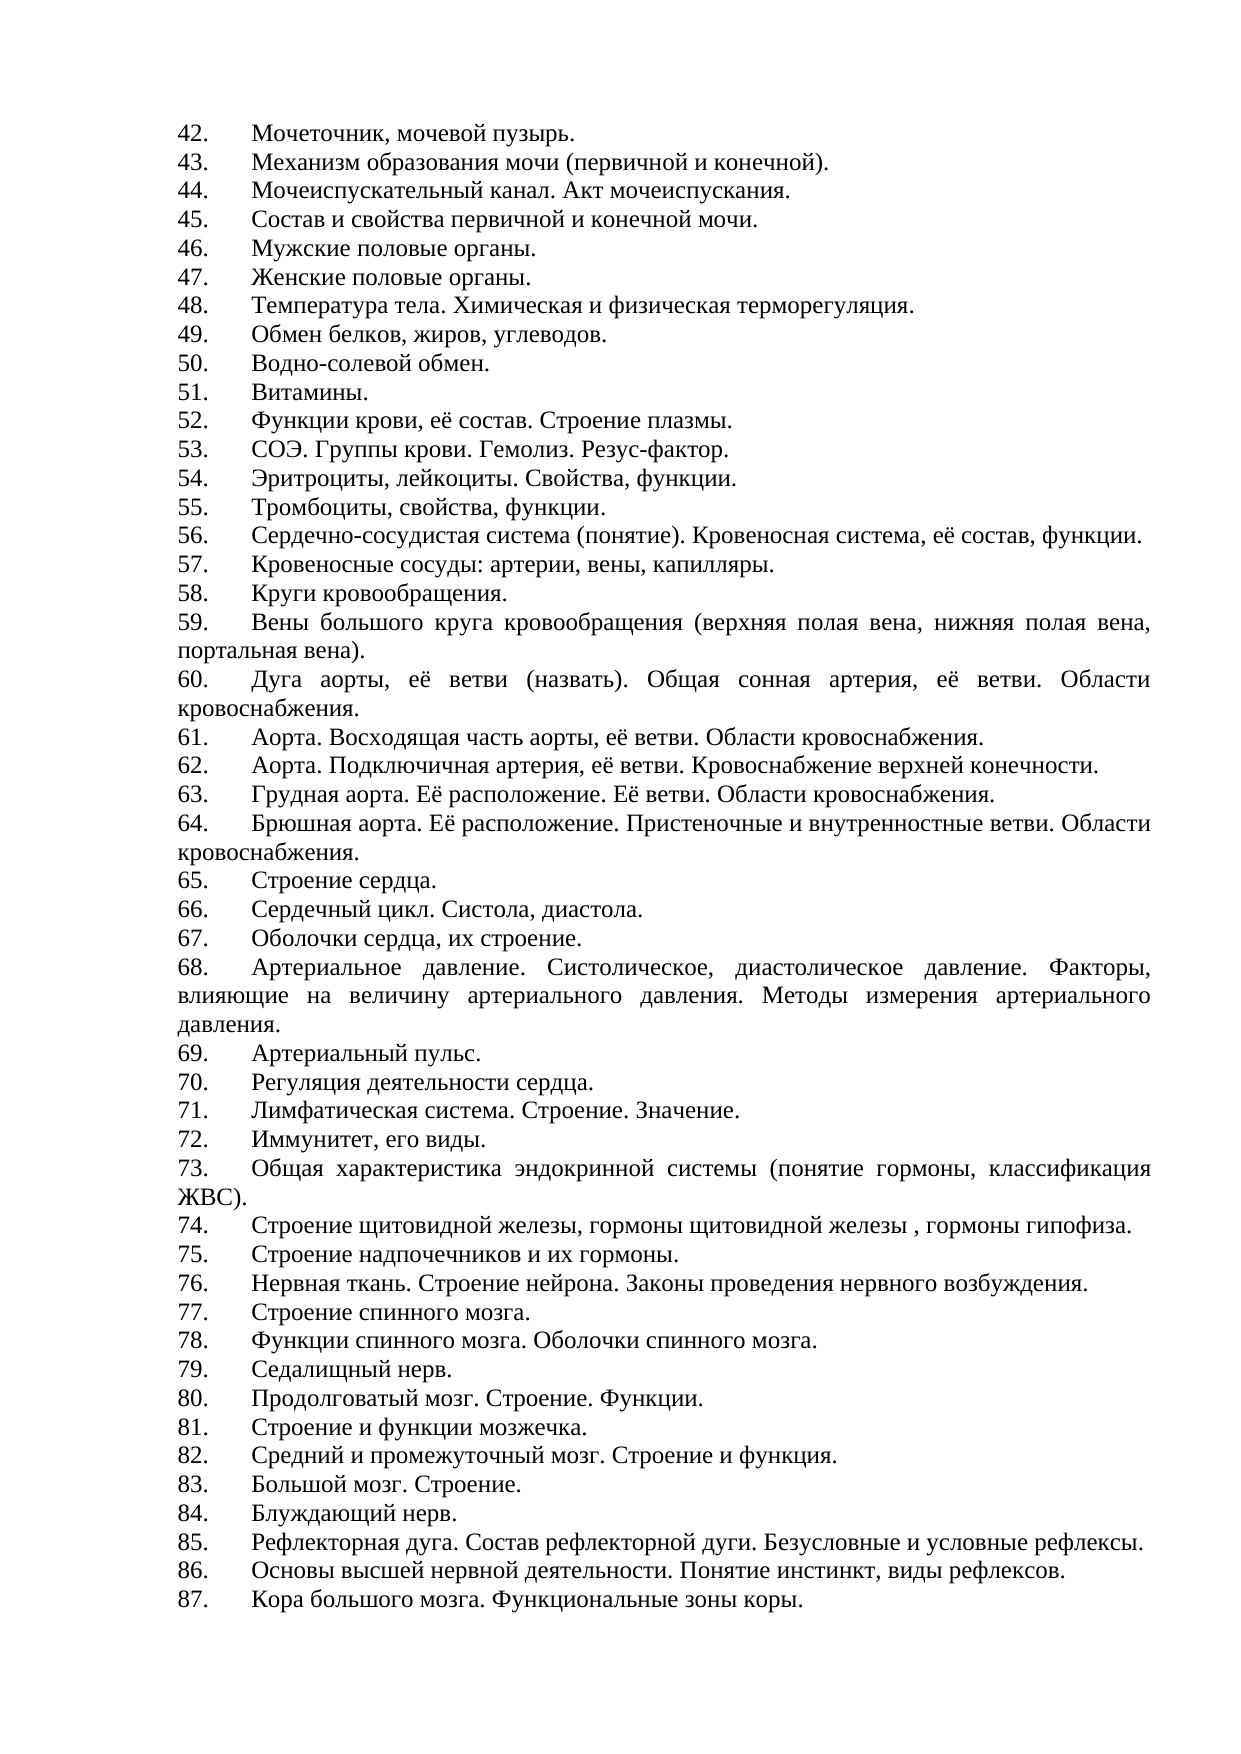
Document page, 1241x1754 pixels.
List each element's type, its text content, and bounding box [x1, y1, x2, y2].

list Состав и свойства первичной и конечной мочи. [177, 204, 1152, 233]
list Большой мозг. Строение. [177, 1469, 1152, 1498]
list Женские половые органы. [177, 262, 1152, 291]
list Функции спинного мозга. Оболочки спинного мозга. [177, 1326, 1152, 1354]
list Сердечный цикл. Систола, диастола. [177, 894, 1152, 923]
list Брюшная аорта. Её расположение. Пристеночные и внутренностные ветви. Области кровоснабжения. [177, 808, 1152, 866]
list Функции крови, её состав. Строение плазмы. [177, 406, 1152, 434]
list Оболочки сердца, их строение. [177, 923, 1152, 952]
list Эритроциты, лейкоциты. Свойства, функции. [177, 463, 1152, 492]
list Мужские половые органы. [177, 233, 1152, 262]
list Артериальное давление. Систолическое, диастолическое давление. Факторы, влияющие на величину артериального давления. Методы измерения артериального давления. [177, 952, 1152, 1038]
list Вены большого круга кровообращения (верхняя полая вена, нижняя полая вена, портальная вена). [177, 607, 1152, 664]
list Витамины. [177, 377, 1152, 406]
list Мочеточник, мочевой пузырь. [177, 118, 1152, 147]
list Аорта. Подключичная артерия, её ветви. Кровоснабжение верхней конечности. [177, 751, 1152, 779]
list СОЭ. Группы крови. Гемолиз. Резус-фактор. [177, 434, 1152, 463]
list Строение надпочечников и их гормоны. [177, 1239, 1152, 1268]
list Строение спинного мозга. [177, 1297, 1152, 1326]
list Водно-солевой обмен. [177, 348, 1152, 377]
list Средний и промежуточный мозг. Строение и функция. [177, 1441, 1152, 1469]
list Блуждающий нерв. [177, 1498, 1152, 1527]
list Продолговатый мозг. Строение. Функции. [177, 1383, 1152, 1412]
list Рефлекторная дуга. Состав рефлекторной дуги. Безусловные и условные рефлексы. [177, 1527, 1152, 1556]
list Лимфатическая система. Строение. Значение. [177, 1096, 1152, 1124]
list Нервная ткань. Строение нейрона. Законы проведения нервного возбуждения. [177, 1268, 1152, 1297]
list Артериальный пульс. [177, 1038, 1152, 1067]
list Мочеиспускательный канал. Акт мочеиспускания. [177, 176, 1152, 204]
list Строение и функции мозжечка. [177, 1412, 1152, 1441]
list Дуга аорты, её ветви (назвать). Общая сонная артерия, её ветви. Области кровоснабжения. [177, 664, 1152, 722]
list Общая характеристика эндокринной системы (понятие гормоны, классификация ЖВС). [177, 1153, 1152, 1211]
list Кора большого мозга. Функциональные зоны коры. [177, 1584, 1152, 1613]
list Механизм образования мочи (первичной и конечной). [177, 147, 1152, 176]
list Сердечно-сосудистая система (понятие). Кровеносная система, её состав, функции. [177, 521, 1152, 549]
list Круги кровообращения. [177, 578, 1152, 607]
list Основы высшей нервной деятельности. Понятие инстинкт, виды рефлексов. [177, 1556, 1152, 1584]
list Регуляция деятельности сердца. [177, 1067, 1152, 1096]
list Кровеносные сосуды: артерии, вены, капилляры. [177, 549, 1152, 578]
list Седалищный нерв. [177, 1354, 1152, 1383]
list Тромбоциты, свойства, функции. [177, 492, 1152, 521]
list Грудная аорта. Её расположение. Её ветви. Области кровоснабжения. [177, 779, 1152, 808]
list Аорта. Восходящая часть аорты, её ветви. Области кровоснабжения. [177, 722, 1152, 751]
list Температура тела. Химическая и физическая терморегуляция. [177, 291, 1152, 319]
list Строение сердца. [177, 866, 1152, 894]
list Иммунитет, его виды. [177, 1124, 1152, 1153]
list Обмен белков, жиров, углеводов. [177, 319, 1152, 348]
list Строение щитовидной железы, гормоны щитовидной железы , гормоны гипофиза. [177, 1211, 1152, 1239]
